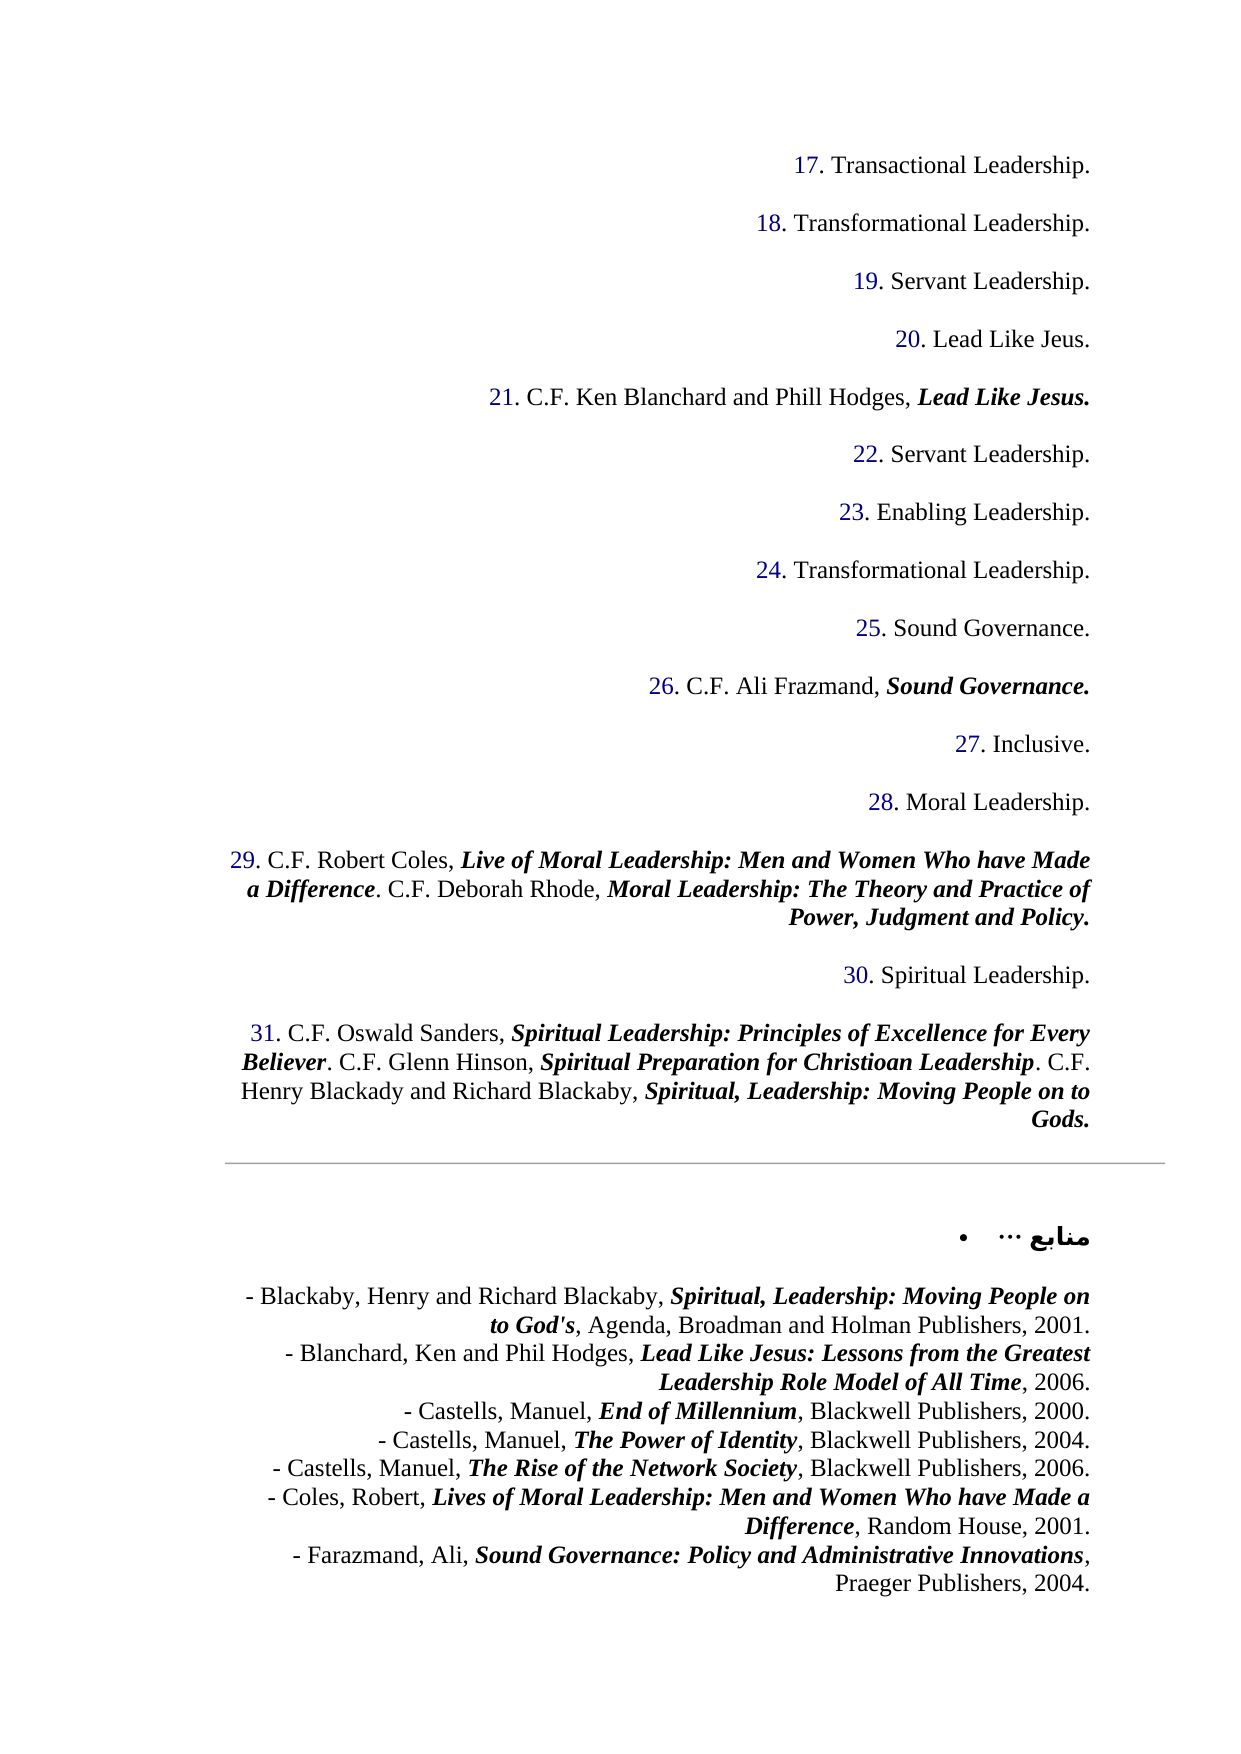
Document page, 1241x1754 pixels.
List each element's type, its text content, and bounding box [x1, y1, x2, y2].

text - Castells, Manuel, The Rise of the Network Society, Blackwell Publishers, 2006. [225, 1453, 1090, 1482]
text 27. Inclusive. [225, 729, 1090, 758]
text 23. Enabling Leadership. [225, 497, 1090, 526]
text 30. Spiritual Leadership. [225, 960, 1090, 989]
text 31. C.F. Oswald Sanders, Spiritual Leadership: Principles of Excellence for Every Believer. C.F. Glenn Hinson, Spiritual Preparation for Christioan Leadership. C.F. Henry Blackady and Richard Blackaby, Spiritual, Leadership: Moving People on to Gods. [225, 1018, 1090, 1133]
text 17. Transactional Leadership. [225, 150, 1090, 179]
text 21. C.F. Ken Blanchard and Phill Hodges, Lead Like Jesus. [225, 382, 1090, 410]
text 24. Transformational Leadership. [225, 555, 1090, 584]
text 19. Servant Leadership. [225, 266, 1090, 294]
list ··· منابع [187, 1222, 1090, 1252]
text 22. Servant Leadership. [225, 439, 1090, 468]
text - Farazmand, Ali, Sound Governance: Policy and Administrative Innovations, Praeger Publishers, 2004. [225, 1540, 1090, 1597]
text - Castells, Manuel, End of Millennium, Blackwell Publishers, 2000. [225, 1396, 1090, 1425]
text - Blanchard, Ken and Phil Hodges, Lead Like Jesus: Lessons from the Greatest Leadership Role Model of All Time, 2006. [225, 1338, 1090, 1396]
text - Castells, Manuel, The Power of Identity, Blackwell Publishers, 2004. [225, 1425, 1090, 1453]
text 26. C.F. Ali Frazmand, Sound Governance. [225, 671, 1090, 700]
text 25. Sound Governance. [225, 613, 1090, 642]
text - Blackaby, Henry and Richard Blackaby, Spiritual, Leadership: Moving People on to God's, Agenda, Broadman and Holman Publishers, 2001. [225, 1281, 1090, 1338]
text 18. Transformational Leadership. [225, 208, 1090, 237]
text 28. Moral Leadership. [225, 787, 1090, 816]
text - Coles, Robert, Lives of Moral Leadership: Men and Women Who have Made a Difference, Random House, 2001. [225, 1482, 1090, 1540]
text 29. C.F. Robert Coles, Live of Moral Leadership: Men and Women Who have Made a Difference. C.F. Deborah Rhode, Moral Leadership: The Theory and Practice of Power, Judgment and Policy. [225, 845, 1090, 931]
text 20. Lead Like Jeus. [225, 324, 1090, 352]
